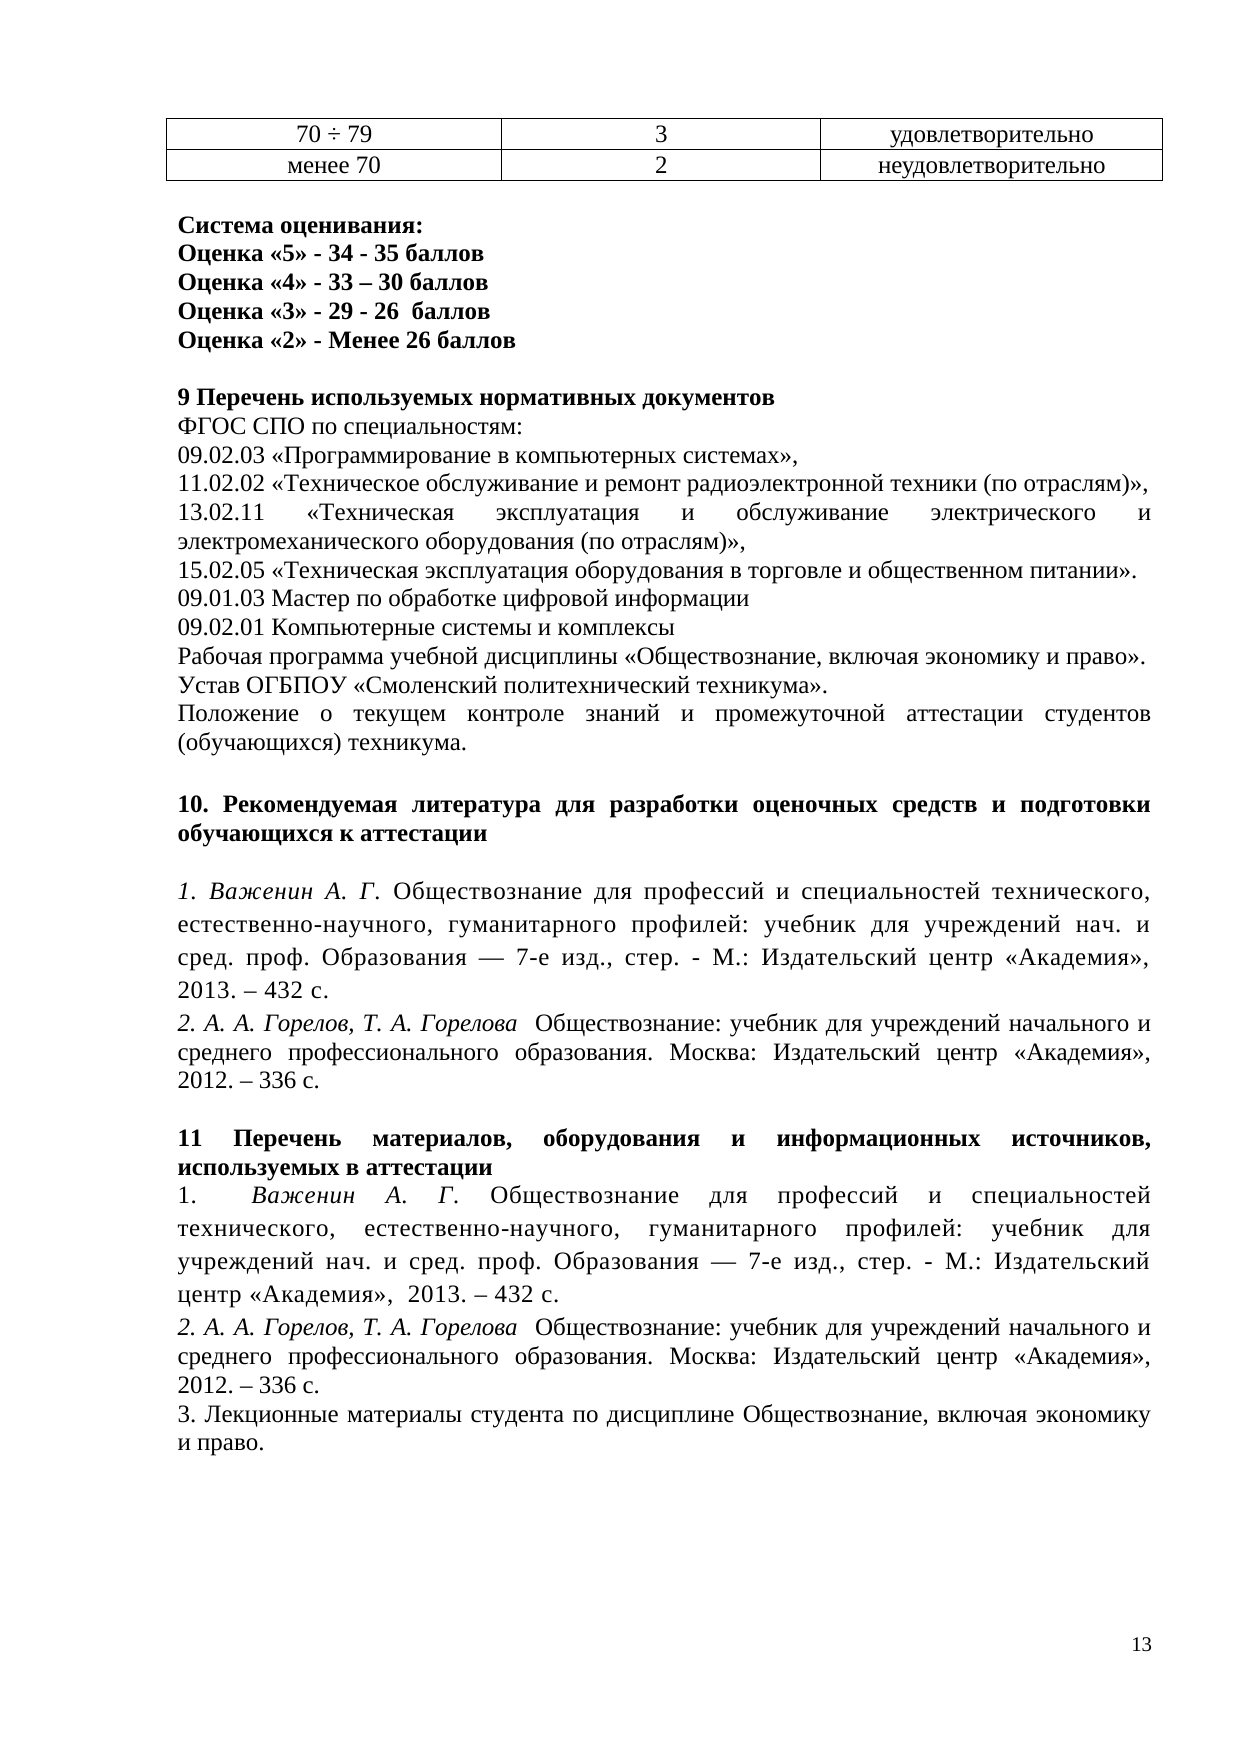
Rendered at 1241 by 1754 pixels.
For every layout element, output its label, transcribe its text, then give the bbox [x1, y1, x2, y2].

list 2. А. А. Горелов, Т. А. Горелова Обществознание: учебник для учреждений начального и среднего профессионального образования. Москва: Издательский центр «Академия», 2012. – 336 с. [177, 1008, 1152, 1094]
text 11 Перечень материалов, оборудования и информационных источников, используемых в аттестации [177, 1123, 1152, 1180]
text Рабочая программа учебной дисциплины «Обществознание, включая экономику и право». [177, 641, 1152, 670]
table_cell 2 [502, 150, 820, 180]
table_cell менее 70 [167, 150, 501, 180]
text 13.02.11 «Техническая эксплуатация и обслуживание электрического и электромеханического оборудования (по отраслям)», [177, 497, 1152, 555]
text 3. Лекционные материалы студента по дисциплине Обществознание, включая экономику и право. [177, 1399, 1152, 1456]
table_cell 70 ÷ 79 [167, 119, 501, 149]
text Устав ОГБПОУ «Смоленский политехнический техникума». [177, 670, 1152, 698]
text Оценка «3» - 29 - 26 баллов [177, 296, 1152, 325]
text 09.02.03 «Программирование в компьютерных системах», [177, 440, 1152, 468]
text 09.01.03 Мастер по обработке цифровой информации [177, 583, 1152, 612]
text Система оценивания: [177, 210, 1152, 238]
list Важенин А. Г. Обществознание для профессий и специальностей технического, естественно-научного, гуманитарного профилей: учебник для учреждений нач. и сред. проф. Образования — 7-е изд., стер. - М.: Издательский центр «Академия», 2013. – 432 с. [177, 1180, 1152, 1308]
text 10. Рекомендуемая литература для разработки оценочных средств и подготовки обучающихся к аттестации [177, 789, 1152, 847]
text Оценка «4» - 33 – 30 баллов [177, 267, 1152, 296]
table_cell неудовлетворительно [821, 150, 1162, 180]
text 9 Перечень используемых нормативных документов [177, 382, 1152, 411]
text ФГОС СПО по специальностям: [177, 411, 1152, 440]
list 1. Важенин А. Г. Обществознание для профессий и специальностей технического, естественно-научного, гуманитарного профилей: учебник для учреждений нач. и сред. проф. Образования — 7-е изд., стер. - М.: Издательский центр «Академия», 2013. – 432 с. [177, 876, 1152, 1004]
text Положение о текущем контроле знаний и промежуточной аттестации студентов (обучающихся) техникума. [177, 698, 1152, 756]
table_cell удовлетворительно [821, 119, 1162, 149]
text Оценка «5» - 34 - 35 баллов [177, 238, 1152, 267]
text 09.02.01 Компьютерные системы и комплексы [177, 612, 1152, 641]
text 11.02.02 «Техническое обслуживание и ремонт радиоэлектронной техники (по отраслям)», [177, 468, 1152, 497]
text Оценка «2» - Менее 26 баллов [177, 325, 1152, 353]
list 2. А. А. Горелов, Т. А. Горелова Обществознание: учебник для учреждений начального и среднего профессионального образования. Москва: Издательский центр «Академия», 2012. – 336 с. [177, 1312, 1152, 1399]
text 15.02.05 «Техническая эксплуатация оборудования в торговле и общественном питании». [177, 555, 1152, 583]
table_cell 3 [502, 119, 820, 149]
